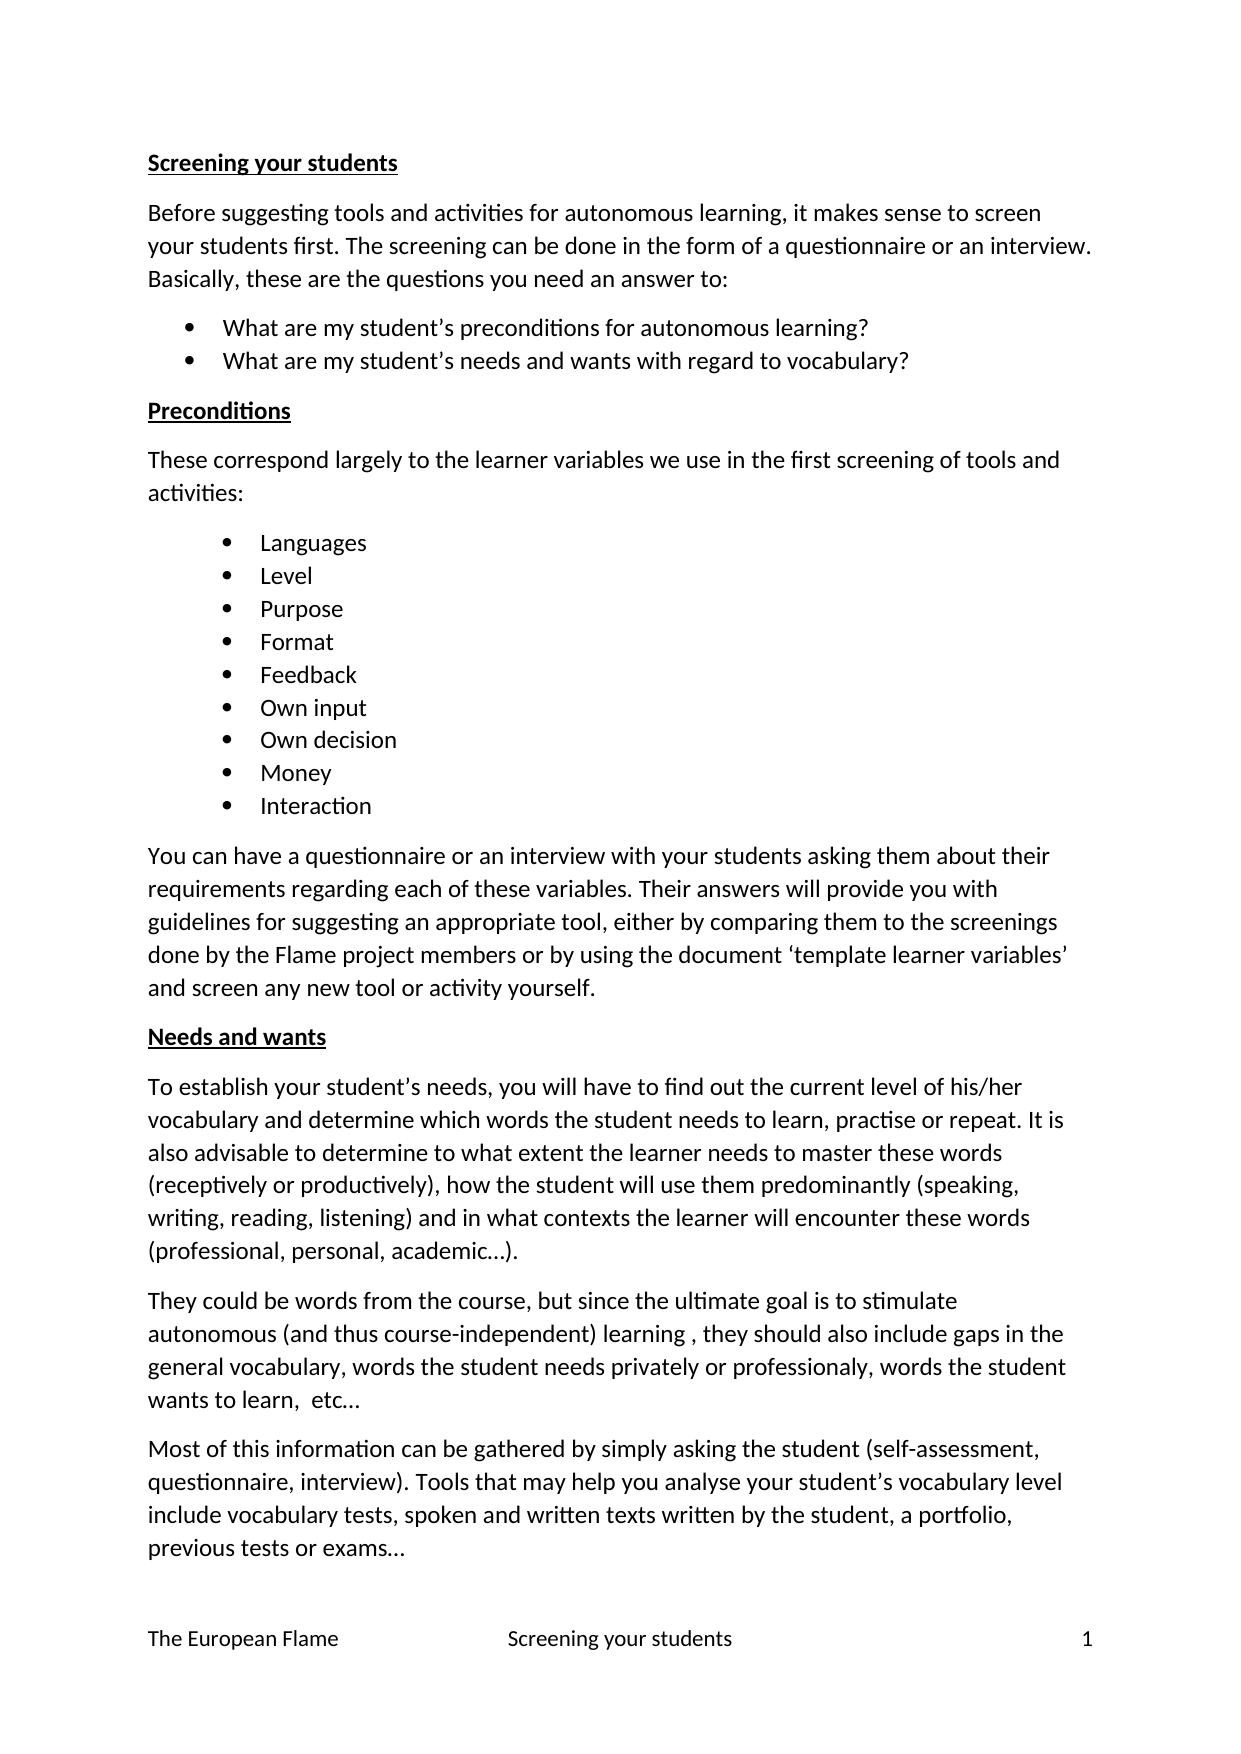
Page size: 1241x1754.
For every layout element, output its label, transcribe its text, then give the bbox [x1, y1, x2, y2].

list Own input [223, 692, 1093, 722]
text Most of this information can be gathered by simply asking the student (self-assessment, questionnaire, interview). Tools that may help you analyse your student’s vocabulary level include vocabulary tests, spoken and written texts written by the student, a portfolio, previous tests or exams… [148, 1433, 1093, 1563]
list Feedback [223, 659, 1093, 689]
text To establish your student’s needs, you will have to find out the current level of his/her vocabulary and determine which words the student needs to learn, practise or repeat. It is also advisable to determine to what extent the learner needs to master these words (receptively or productively), how the student will use them predominantly (speaking, writing, reading, listening) and in what contexts the learner will encounter these words (professional, personal, academic…). [148, 1071, 1093, 1266]
text They could be words from the course, but since the ultimate goal is to stimulate autonomous (and thus course-independent) learning , they should also include gaps in the general vocabulary, words the student needs privately or professionaly, words the student wants to learn, etc… [148, 1285, 1093, 1414]
list Format [223, 626, 1093, 656]
list Purpose [223, 593, 1093, 623]
list Level [223, 560, 1093, 591]
text Screening your students [148, 148, 1093, 178]
text Preconditions [148, 395, 1093, 426]
list Money [223, 758, 1093, 788]
text Needs and wants [148, 1021, 1093, 1052]
list What are my student’s needs and wants with regard to vocabulary? [185, 346, 1093, 376]
list Interaction [223, 791, 1093, 821]
list What are my student’s preconditions for autonomous learning? [185, 313, 1093, 343]
list Languages [223, 527, 1093, 558]
text Before suggesting tools and activities for autonomous learning, it makes sense to screen your students first. The screening can be done in the form of a questionnaire or an interview. Basically, these are the questions you need an answer to: [148, 197, 1093, 293]
text You can have a questionnaire or an interview with your students asking them about their requirements regarding each of these variables. Their answers will provide you with guidelines for suggesting an appropriate tool, either by comparing them to the screenings done by the Flame project members or by using the document ‘template learner variables’ and screen any new tool or activity yourself. [148, 840, 1093, 1002]
list Own decision [223, 725, 1093, 755]
text These correspond largely to the learner variables we use in the first screening of tools and activities: [148, 445, 1093, 508]
